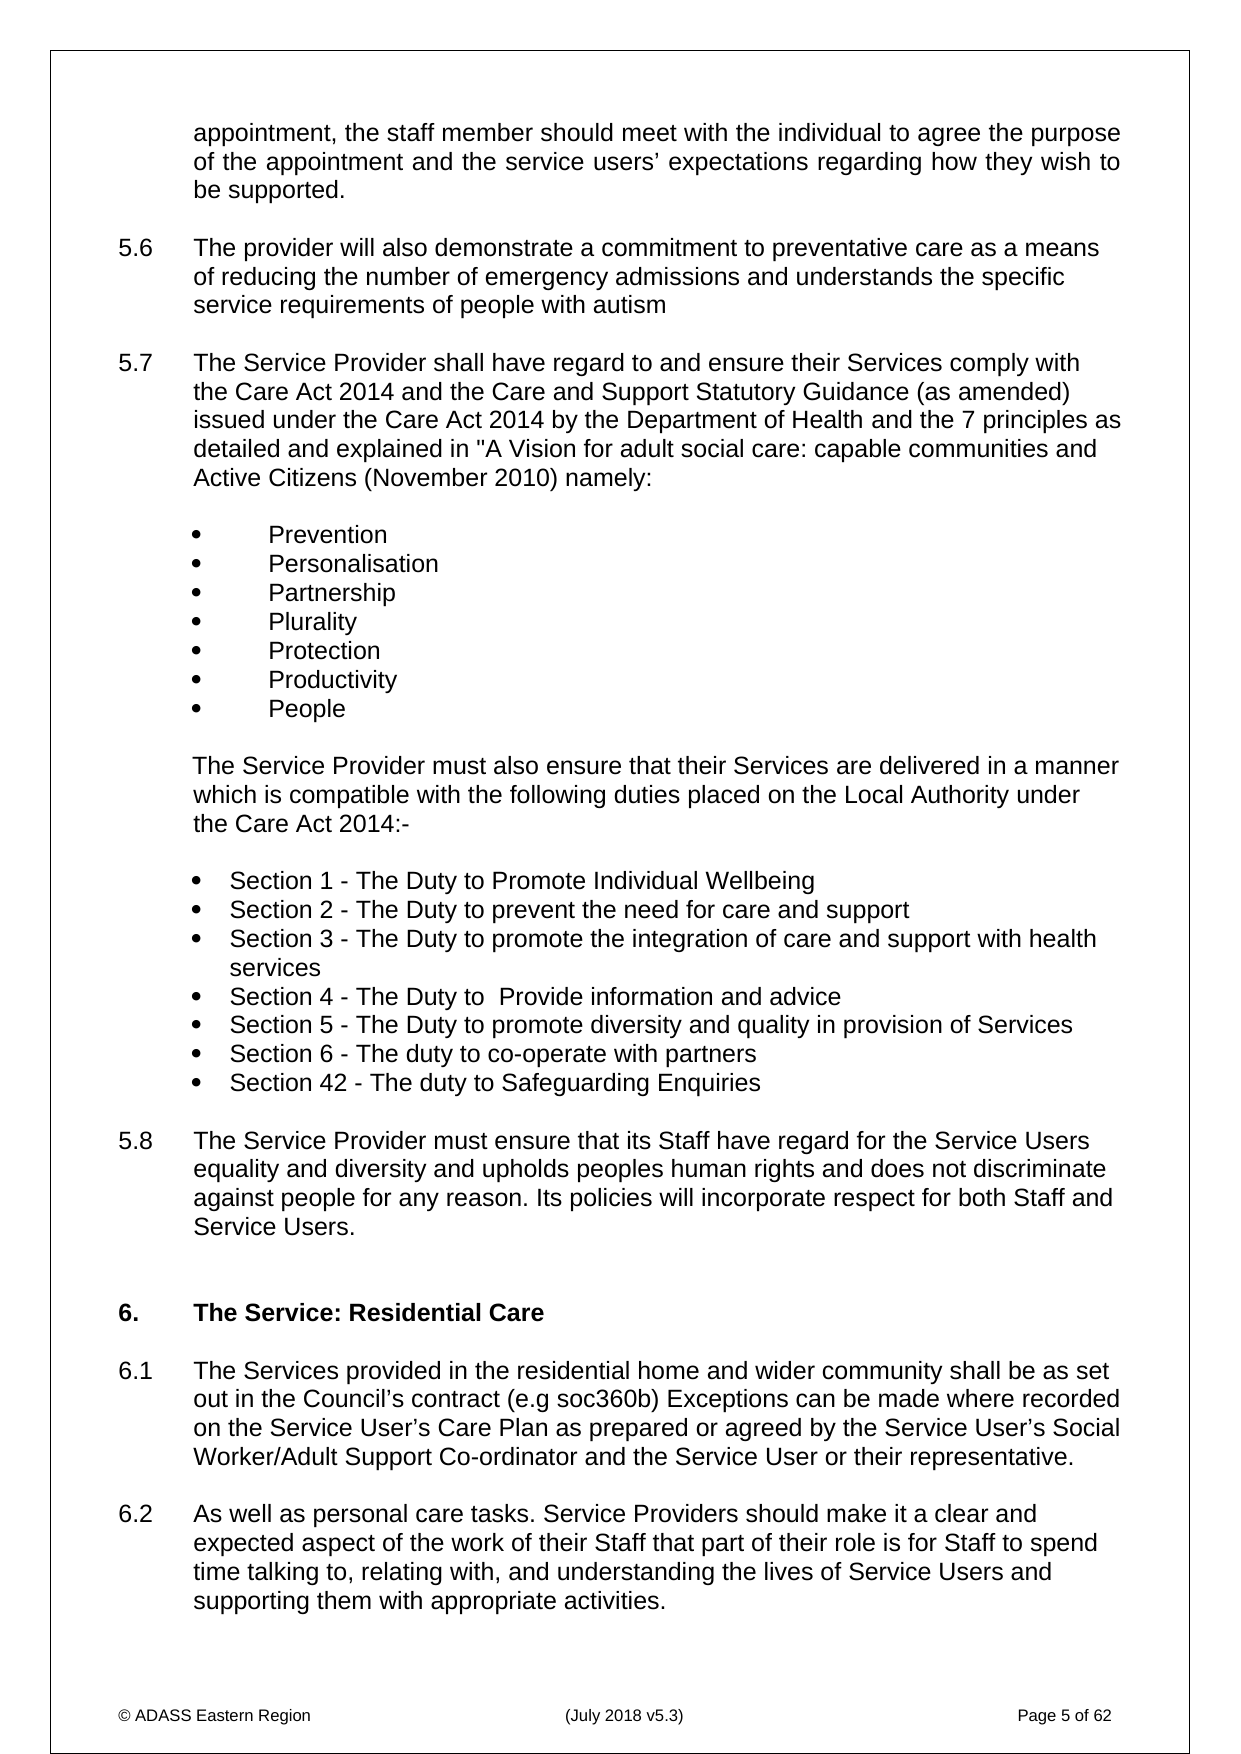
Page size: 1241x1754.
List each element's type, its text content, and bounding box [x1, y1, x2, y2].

list Section 6 - The duty to co-operate with partners [192, 1039, 1122, 1068]
list Section 4 - The Duty to Provide information and advice [192, 982, 1122, 1010]
text 6.2 As well as personal care tasks. Service Providers should make it a clear and expected aspect of the work of their Staff that part of their role is for Staff to spend time talking to, relating with, and understanding the lives of Service Users and supporting them with appropriate activities. [118, 1499, 1122, 1614]
text The Service Provider must also ensure that their Services are delivered in a manner which is compatible with the following duties placed on the Local Authority under the Care Act 2014:- [192, 751, 1122, 837]
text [118, 118, 1122, 204]
text 5.8 The Service Provider must ensure that its Staff have regard for the Service Users equality and diversity and upholds peoples human rights and does not discriminate against people for any reason. Its policies will incorporate respect for both Staff and Service Users. [118, 1126, 1122, 1241]
text 5.6 The provider will also demonstrate a commitment to preventative care as a means of reducing the number of emergency admissions and understands the specific service requirements of people with autism [118, 233, 1122, 319]
list Section 3 - The Duty to promote the integration of care and support with health services [192, 924, 1122, 982]
text 6.1 The Services provided in the residential home and wider community shall be as set out in the Council’s contract (e.g soc360b) Exceptions can be made where recorded on the Service User’s Care Plan as prepared or agreed by the Service User’s Social Worker/Adult Support Co-ordinator and the Service User or their representative. [118, 1356, 1122, 1471]
list Partnership [192, 578, 1122, 607]
list Section 2 - The Duty to prevent the need for care and support [192, 895, 1122, 924]
list People [192, 694, 1122, 722]
list Section 1 - The Duty to Promote Individual Wellbeing [192, 866, 1122, 895]
list Section 5 - The Duty to promote diversity and quality in provision of Services [192, 1010, 1122, 1039]
list Protection [192, 636, 1122, 665]
list Section 42 - The duty to Safeguarding Enquiries [192, 1068, 1122, 1097]
list Plurality [192, 607, 1122, 636]
list Personalisation [192, 549, 1122, 578]
text 6. The Service: Residential Care [118, 1298, 1122, 1327]
text 5.7 The Service Provider shall have regard to and ensure their Services comply with the Care Act 2014 and the Care and Support Statutory Guidance (as amended) issued under the Care Act 2014 by the Department of Health and the 7 principles as detailed and explained in "A Vision for adult social care: capable communities and Active Citizens (November 2010) namely: [118, 348, 1122, 492]
list Productivity [192, 665, 1122, 694]
list Prevention [192, 521, 1122, 549]
